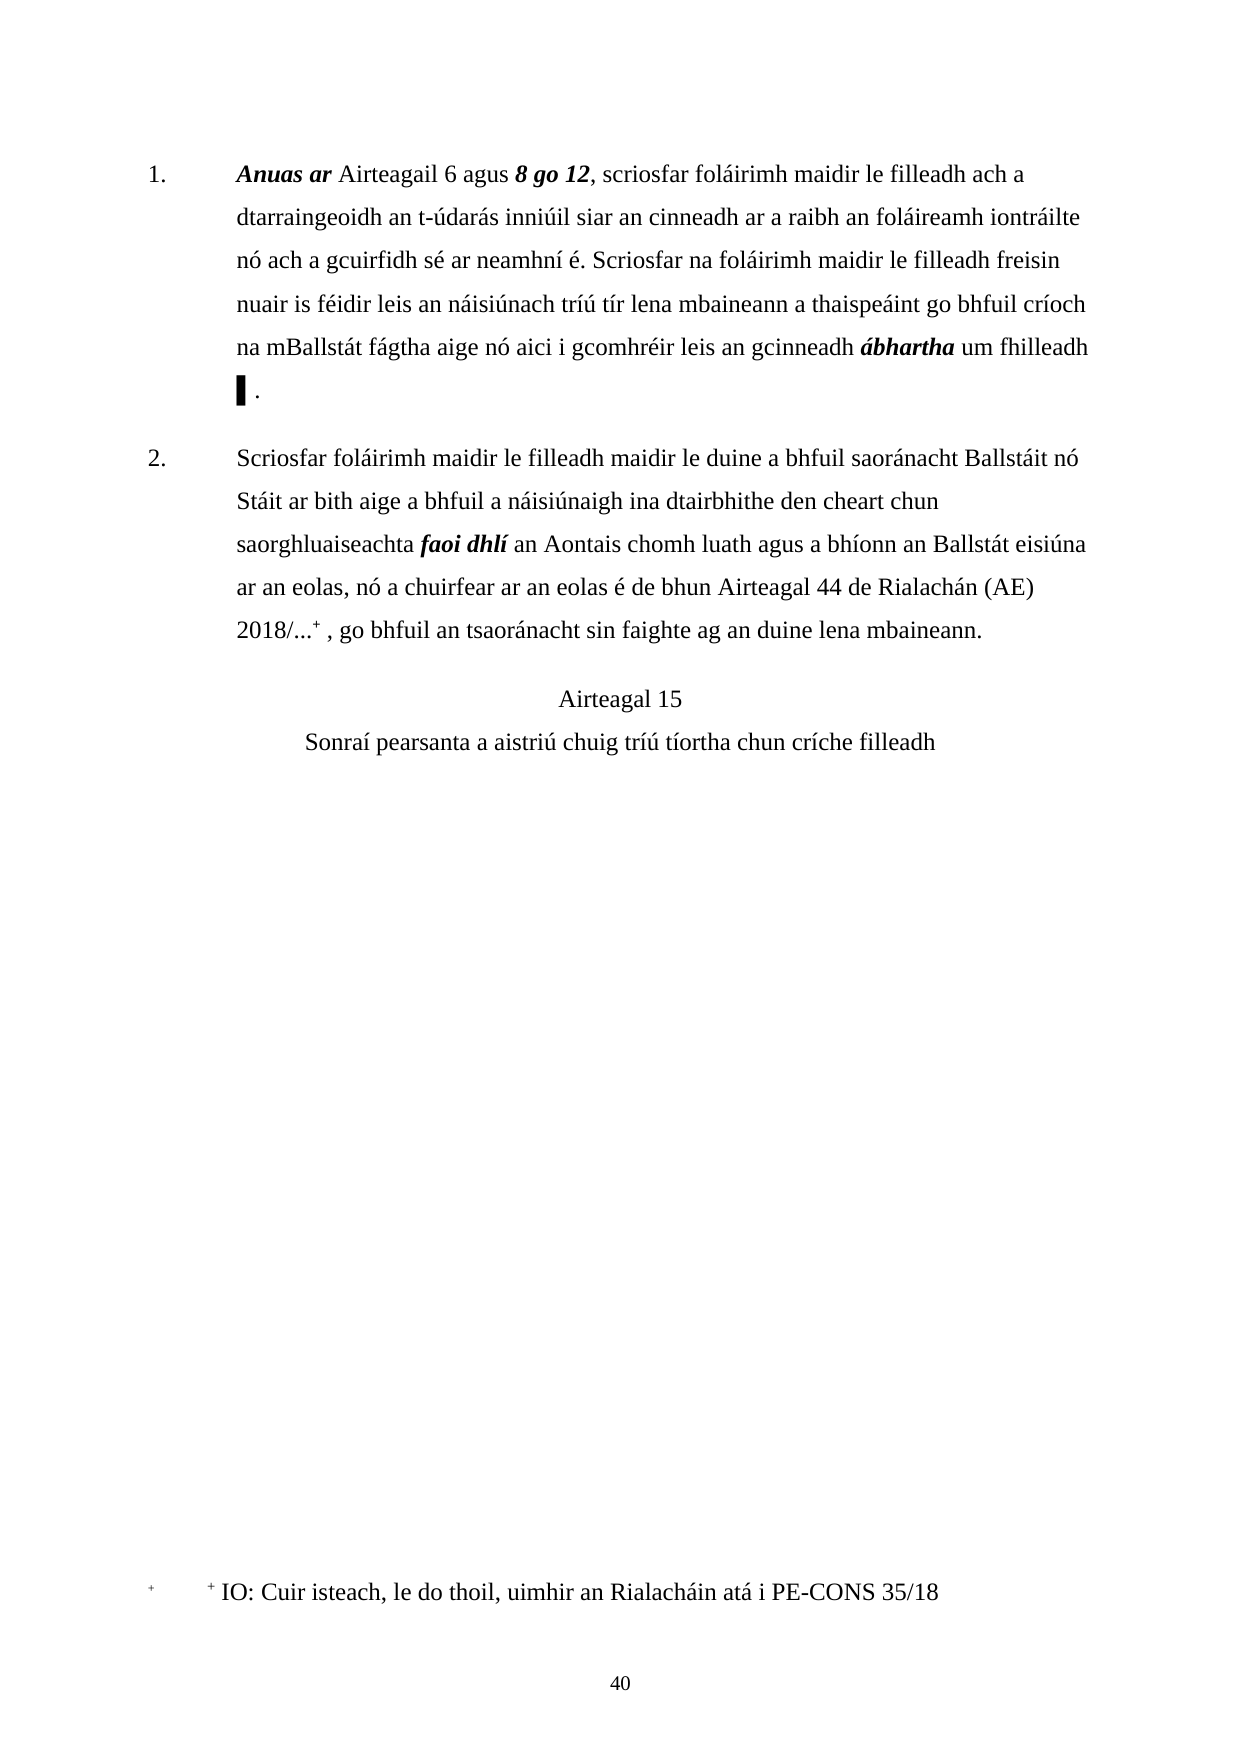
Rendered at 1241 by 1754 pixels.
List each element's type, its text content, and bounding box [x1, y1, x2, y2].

text 1. Anuas ar Airteagail 6 agus 8 go 12, scriosfar foláirimh maidir le filleadh ach a dtarraingeoidh an t-údarás inniúil siar an cinneadh ar a raibh an foláireamh iontráilte nó ach a gcuirfidh sé ar neamhní é. Scriosfar na foláirimh maidir le filleadh freisin nuair is féidir leis an náisiúnach tríú tír lena mbaineann a thaispeáint go bhfuil críoch na mBallstát fágtha aige nó aici i gcomhréir leis an gcinneadh ábhartha um fhilleadh ▌. [148, 159, 1092, 404]
text Airteagal 15 Sonraí pearsanta a aistriú chuig tríú tíortha chun críche filleadh [148, 684, 1092, 756]
text 2. Scriosfar foláirimh maidir le filleadh maidir le duine a bhfuil saoránacht Ballstáit nó Stáit ar bith aige a bhfuil a náisiúnaigh ina dtairbhithe den cheart chun saorghluaiseachta faoi dhlí an Aontais chomh luath agus a bhíonn an Ballstát eisiúna ar an eolas, nó a chuirfear ar an eolas é de bhun Airteagal 44 de Rialachán (AE) 2018/...+ , go bhfuil an tsaoránacht sin faighte ag an duine lena mbaineann. [148, 443, 1092, 644]
